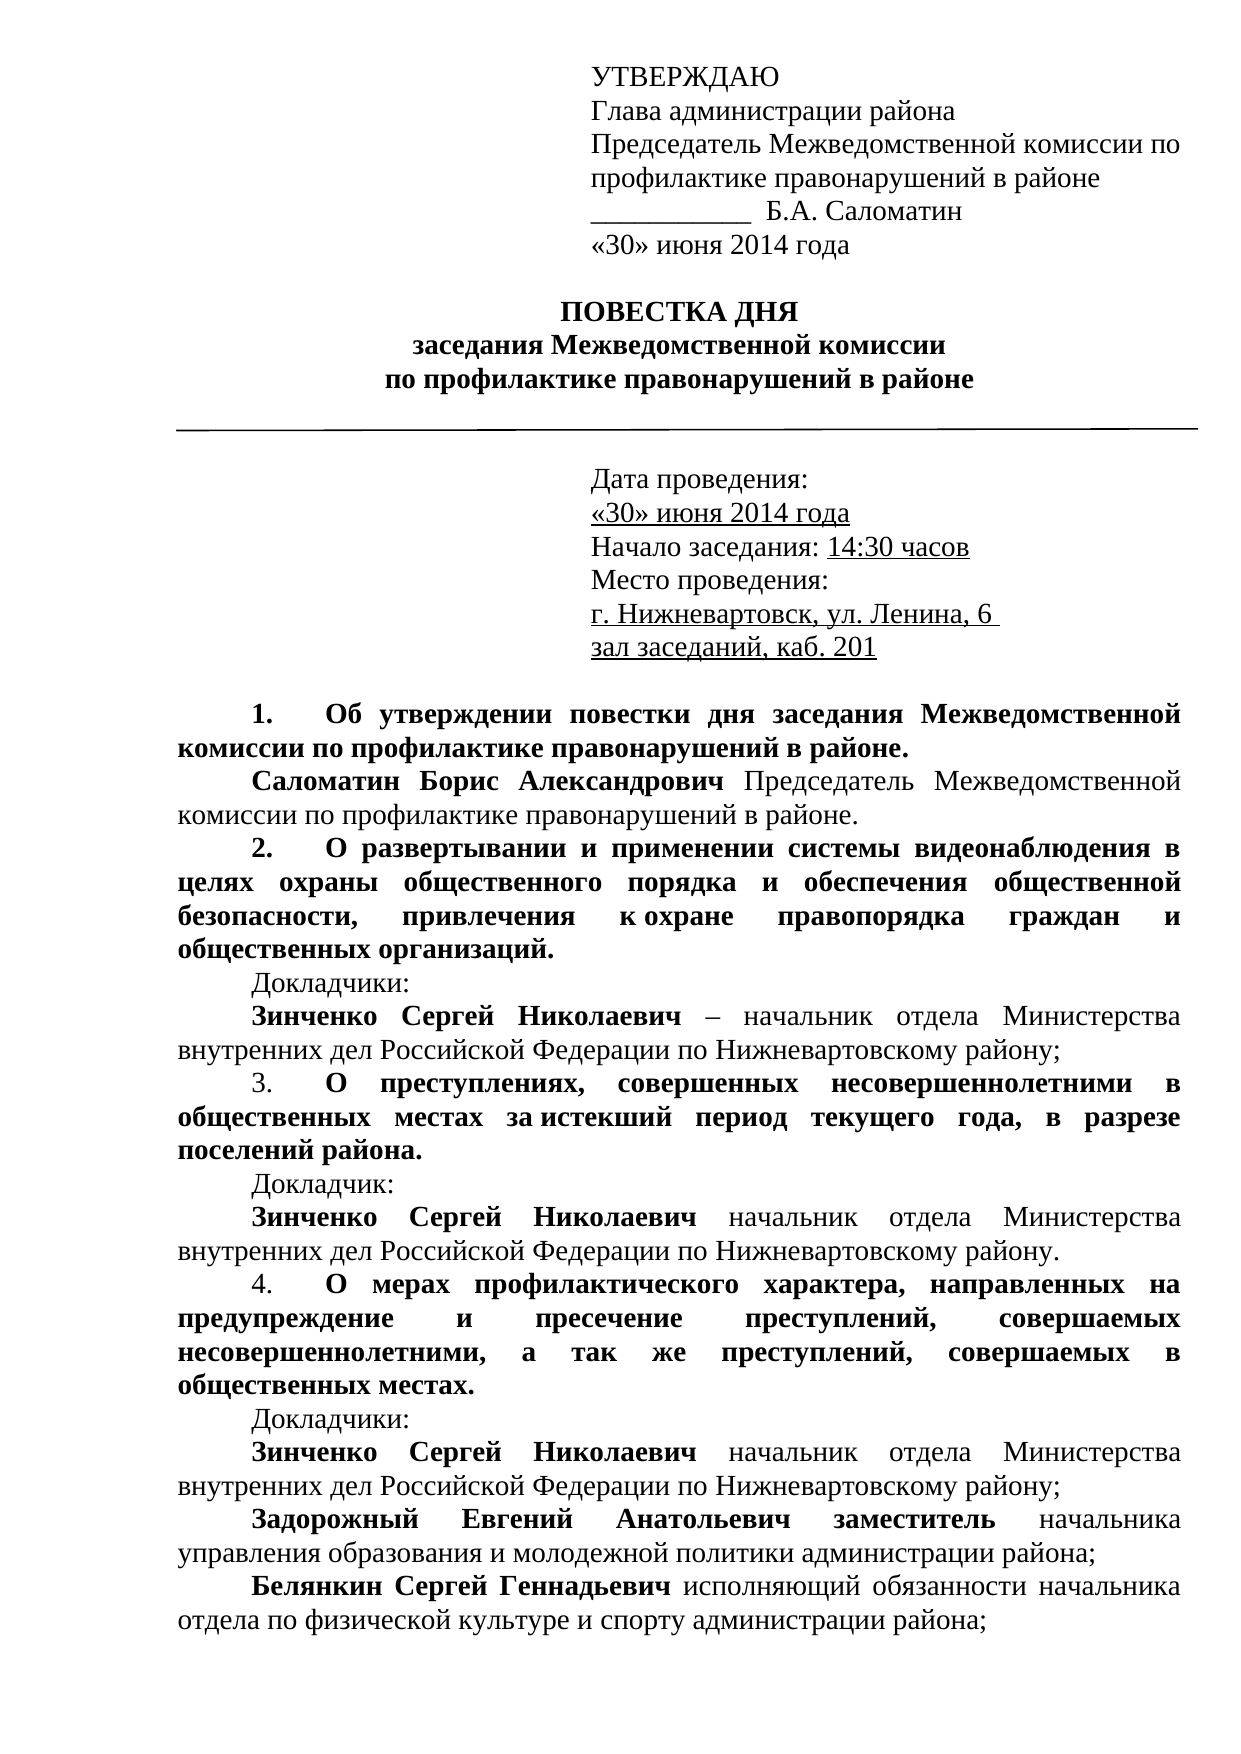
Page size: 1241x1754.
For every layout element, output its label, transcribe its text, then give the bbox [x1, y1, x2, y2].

text Место проведения: [591, 562, 1181, 596]
text Саломатин Борис Александрович Председатель Межведомственной комиссии по профилактике правонарушений в районе. [177, 763, 1181, 831]
text г. Нижневартовск, ул. Ленина, 6 [591, 596, 1181, 629]
list Об утверждении повестки дня заседания Межведомственной комиссии по профилактике правонарушений в районе. [177, 696, 1181, 763]
text по профилактике правонарушений в районе [177, 361, 1181, 394]
list О мерах профилактического характера, направленных на предупреждение и пресечение преступлений, совершаемых несовершеннолетними, а так же преступлений, совершаемых в общественных местах. [177, 1267, 1181, 1401]
text Белянкин Сергей Геннадьевич исполняющий обязанности начальника отдела по физической культуре и спорту администрации района; [177, 1568, 1181, 1636]
list О преступлениях, совершенных несовершеннолетними в общественных местах за истекший период текущего года, в разрезе поселений района. [177, 1065, 1181, 1166]
text «30» июня 2014 года [591, 227, 1181, 260]
text Зинченко Сергей Николаевич начальник отдела Министерства внутренних дел Российской Федерации по Нижневартовскому району; [177, 1434, 1181, 1501]
text Докладчик: [177, 1166, 1181, 1199]
text «30» июня 2014 года [591, 495, 1181, 529]
text заседания Межведомственной комиссии [177, 327, 1181, 361]
text Задорожный Евгений Анатольевич заместитель начальника управления образования и молодежной политики администрации района; [177, 1501, 1181, 1568]
text ПОВЕСТКА ДНЯ [177, 294, 1181, 327]
text Дата проведения: [591, 462, 1181, 495]
text Докладчики: [177, 965, 1181, 998]
list О развертывании и применении системы видеонаблюдения в целях охраны общественного порядка и обеспечения общественной безопасности, привлечения к охране правопорядка граждан и общественных организаций. [177, 831, 1181, 965]
text Начало заседания: 14:30 часов [591, 529, 1181, 562]
text Зинченко Сергей Николаевич – начальник отдела Министерства внутренних дел Российской Федерации по Нижневартовскому району; [177, 998, 1181, 1065]
text Зинченко Сергей Николаевич начальник отдела Министерства внутренних дел Российской Федерации по Нижневартовскому району. [177, 1199, 1181, 1267]
text Глава администрации района [591, 93, 1181, 126]
text Докладчики: [177, 1401, 1181, 1434]
text ___________ Б.А. Саломатин [591, 193, 1181, 227]
text зал заседаний, каб. 201 [591, 629, 1181, 663]
text УТВЕРЖДАЮ [591, 59, 1181, 93]
text Председатель Межведомственной комиссии по профилактике правонарушений в районе [591, 126, 1181, 193]
